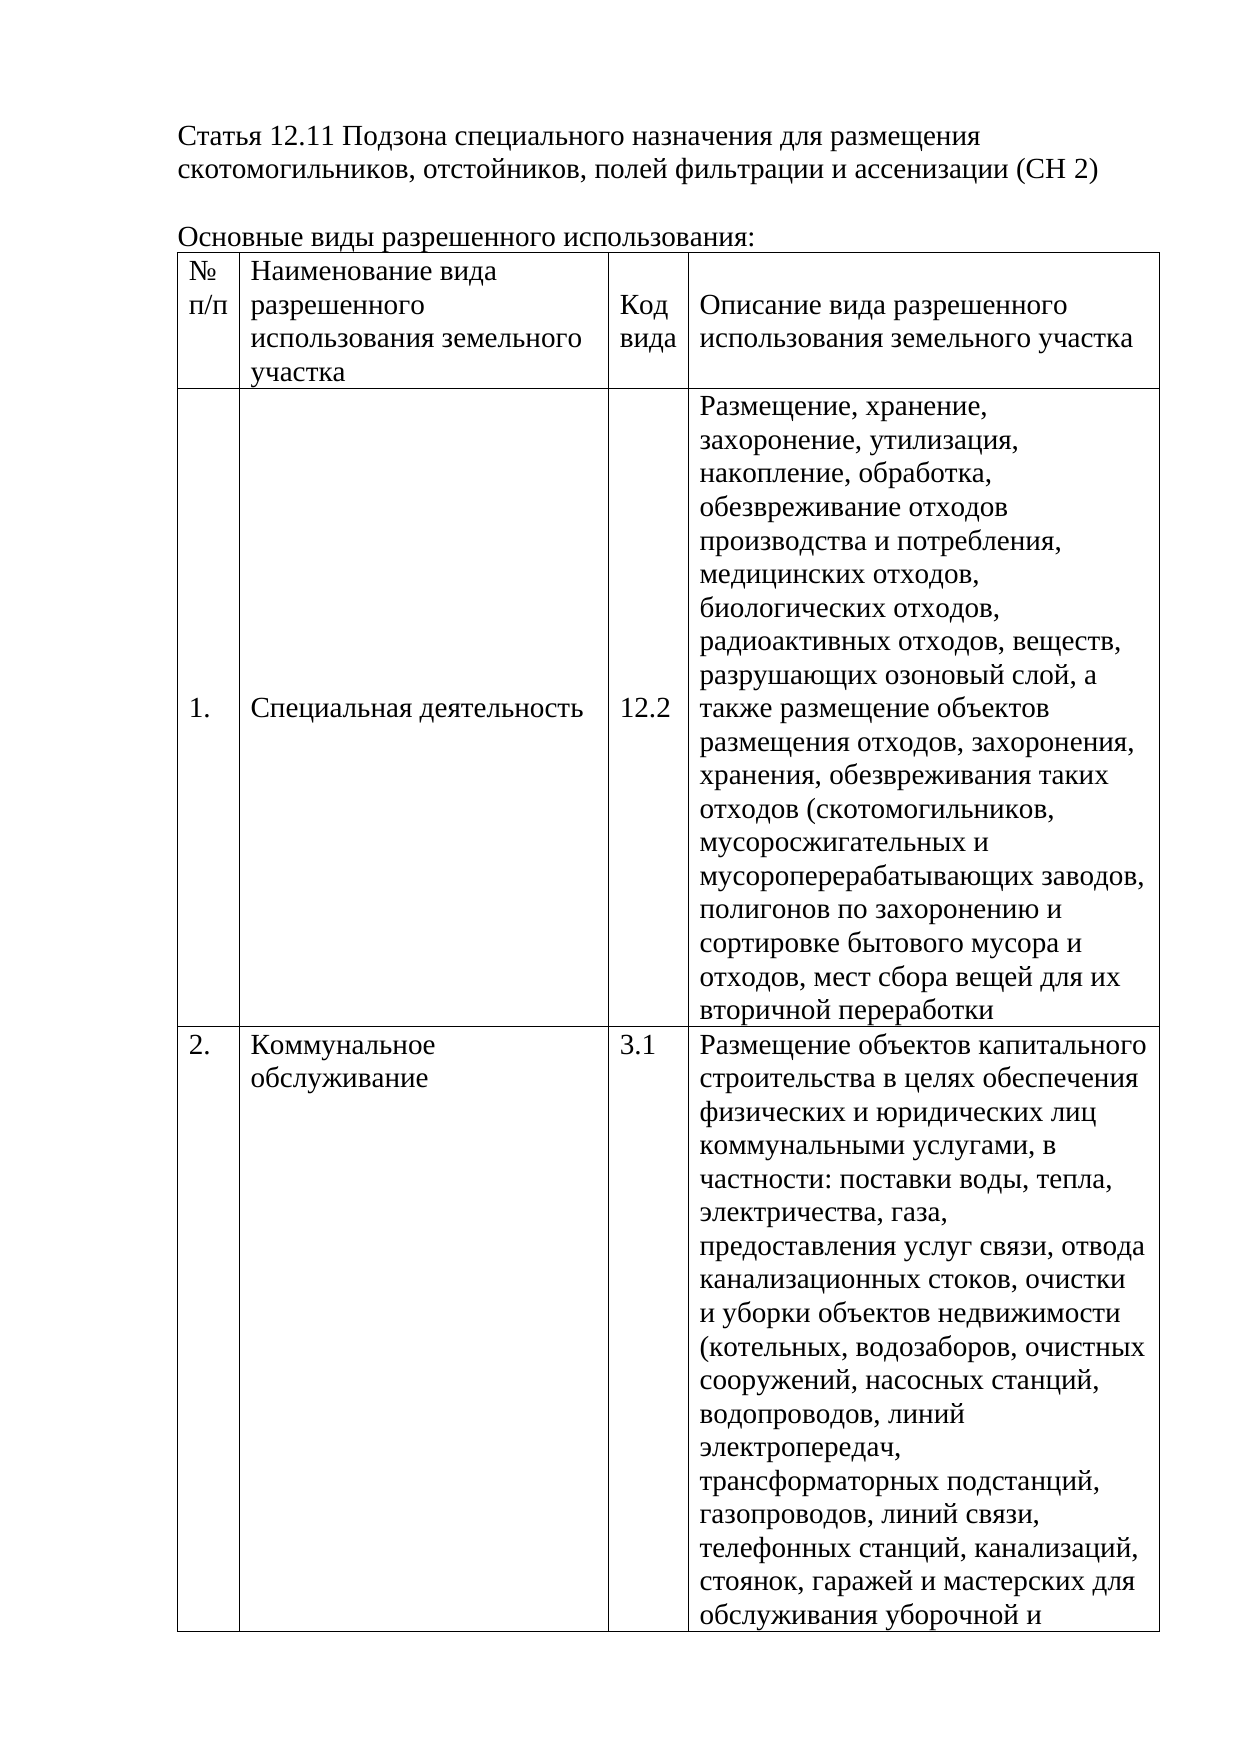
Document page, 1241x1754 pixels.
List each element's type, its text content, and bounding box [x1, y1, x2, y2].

text Основные виды разрешенного использования: [177, 219, 1152, 252]
table_cell Специальная деятельность [240, 389, 608, 1026]
table_cell 2. [178, 1027, 239, 1631]
table_cell 1. [178, 389, 239, 1026]
table_cell Коммунальное обслуживание [240, 1027, 608, 1631]
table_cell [689, 1027, 1159, 1631]
table_header Код вида [609, 253, 688, 387]
table_cell 12.2 [609, 389, 688, 1026]
table_header № п/п [178, 253, 239, 387]
table_header Описание вида разрешенного использования земельного участка [689, 253, 1159, 387]
table_cell 3.1 [609, 1027, 688, 1631]
text Статья 12.11 Подзона специального назначения для размещения скотомогильников, отстойников, полей фильтрации и ассенизации (СН 2) [177, 118, 1152, 185]
table_header Наименование вида разрешенного использования земельного участка [240, 253, 608, 387]
table_cell Размещение, хранение, захоронение, утилизация, накопление, обработка, обезвреживание отходов производства и потребления, медицинских отходов, биологических отходов, радиоактивных отходов, веществ, разрушающих озоновый слой, а также размещение объектов размещения отходов, захоронения, хранения, обезвреживания таких отходов (скотомогильников, мусоросжигательных и мусороперерабатывающих заводов, полигонов по захоронению и сортировке бытового мусора и отходов, мест сбора вещей для их вторичной переработки [689, 389, 1159, 1026]
